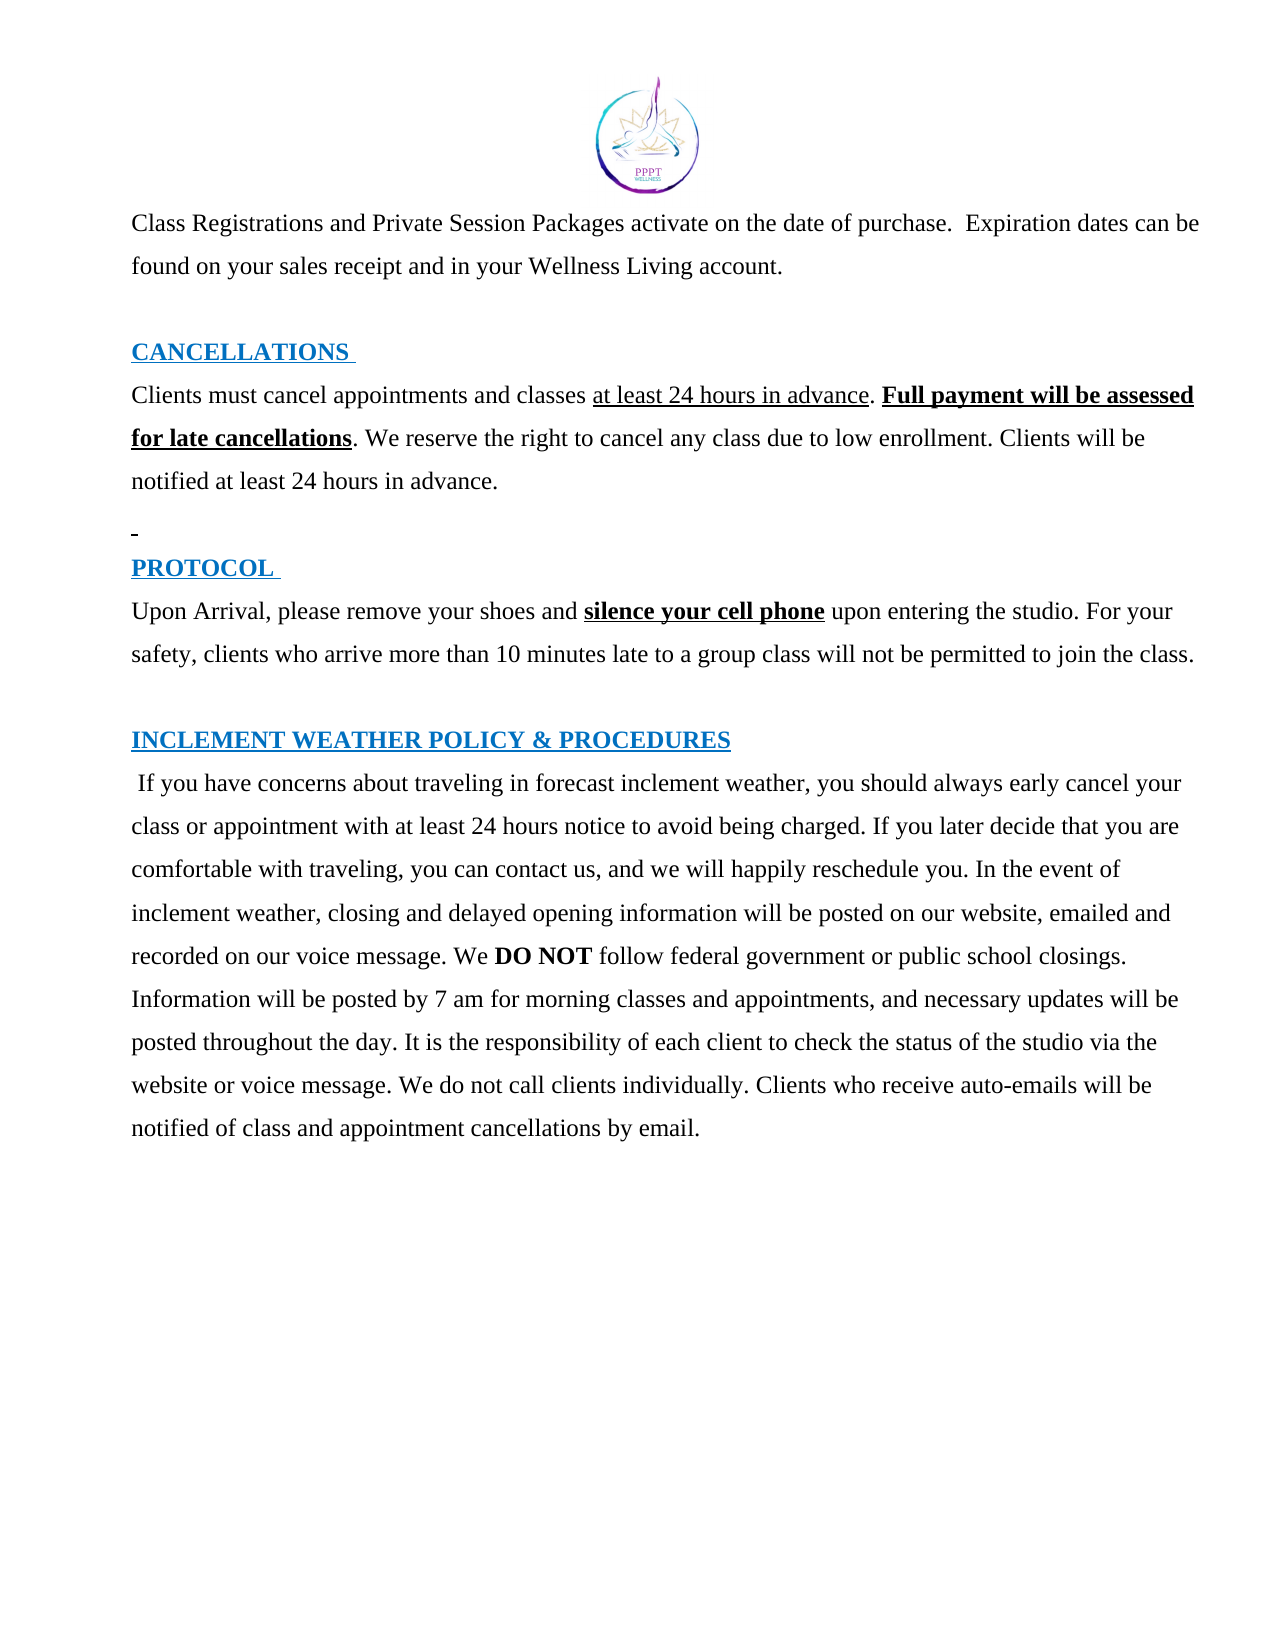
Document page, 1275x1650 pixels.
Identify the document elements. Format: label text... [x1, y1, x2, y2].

picture [581, 74, 714, 208]
text PROTOCOL [131, 553, 1200, 581]
text If you have concerns about traveling in forecast inclement weather, you should always early cancel your class or appointment with at least 24 hours notice to avoid being charged. If you later decide that you are comfortable with traveling, you can contact us, and we will happily reschedule you. In the event of inclement weather, closing and delayed opening information will be posted on our website, emailed and recorded on our voice message. We DO NOT follow federal government or public school closings. Information will be posted by 7 am for morning classes and appointments, and necessary updates will be posted throughout the day. It is the responsibility of each client to check the status of the studio via the website or voice message. We do not call clients individually. Clients who receive auto-emails will be notified of class and appointment cancellations by email. [131, 768, 1200, 1142]
text INCLEMENT WEATHER POLICY & PROCEDURES [131, 725, 1200, 754]
text Clients must cancel appointments and classes at least 24 hours in advance. Full payment will be assessed for late cancellations. We reserve the right to cancel any class due to low enrollment. Clients will be notified at least 24 hours in advance. [131, 380, 1200, 495]
text Upon Arrival, please remove your shoes and silence your cell phone upon entering the studio. For your safety, clients who arrive more than 10 minutes late to a group class will not be permitted to join the class. [131, 596, 1200, 668]
text Class Registrations and Private Session Packages activate on the date of purchase. Expiration dates can be found on your sales receipt and in your Wellness Living account. [131, 208, 1200, 279]
text CANCELLATIONS [131, 337, 1200, 366]
